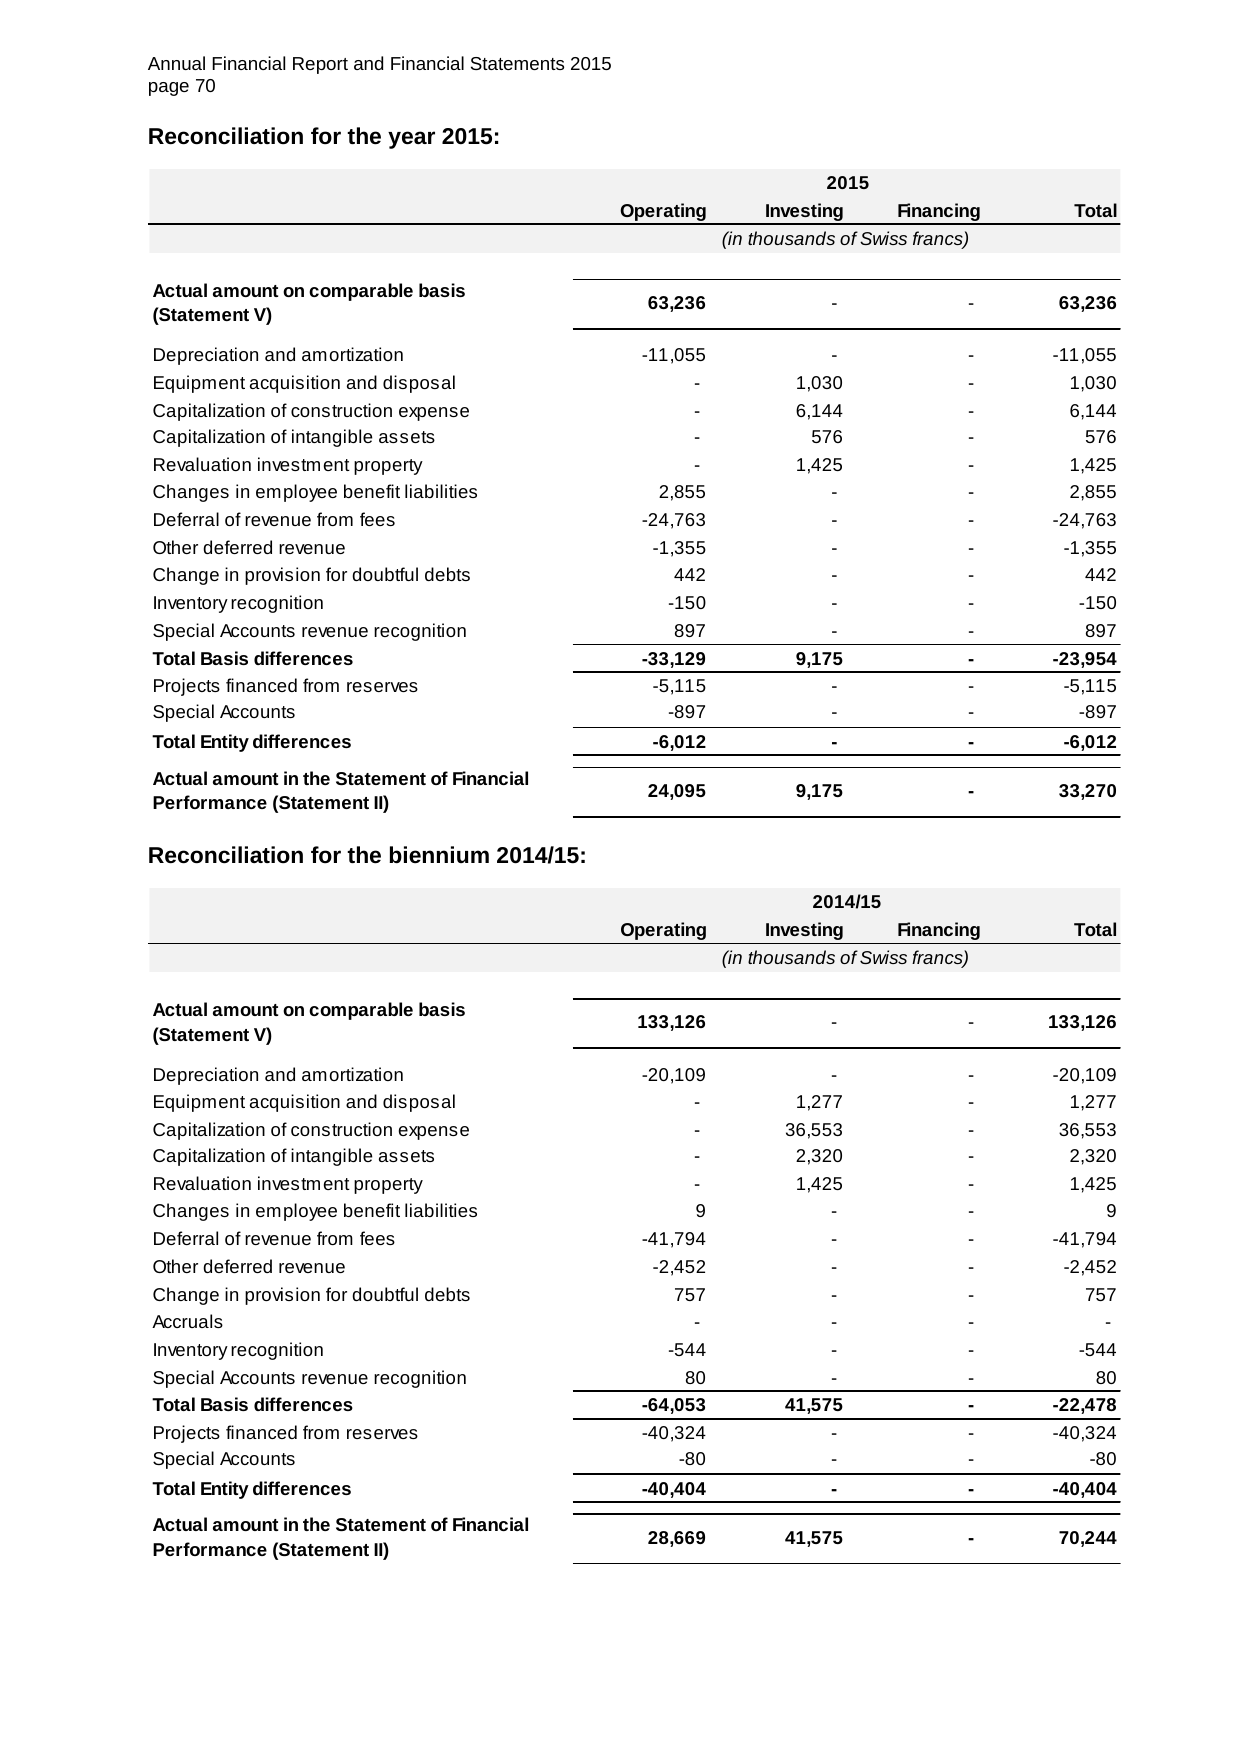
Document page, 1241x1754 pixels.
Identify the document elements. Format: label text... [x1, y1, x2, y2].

text Reconciliation for the biennium 2014/15: [148, 842, 1122, 868]
text Reconciliation for the year 2015: [148, 123, 1122, 149]
